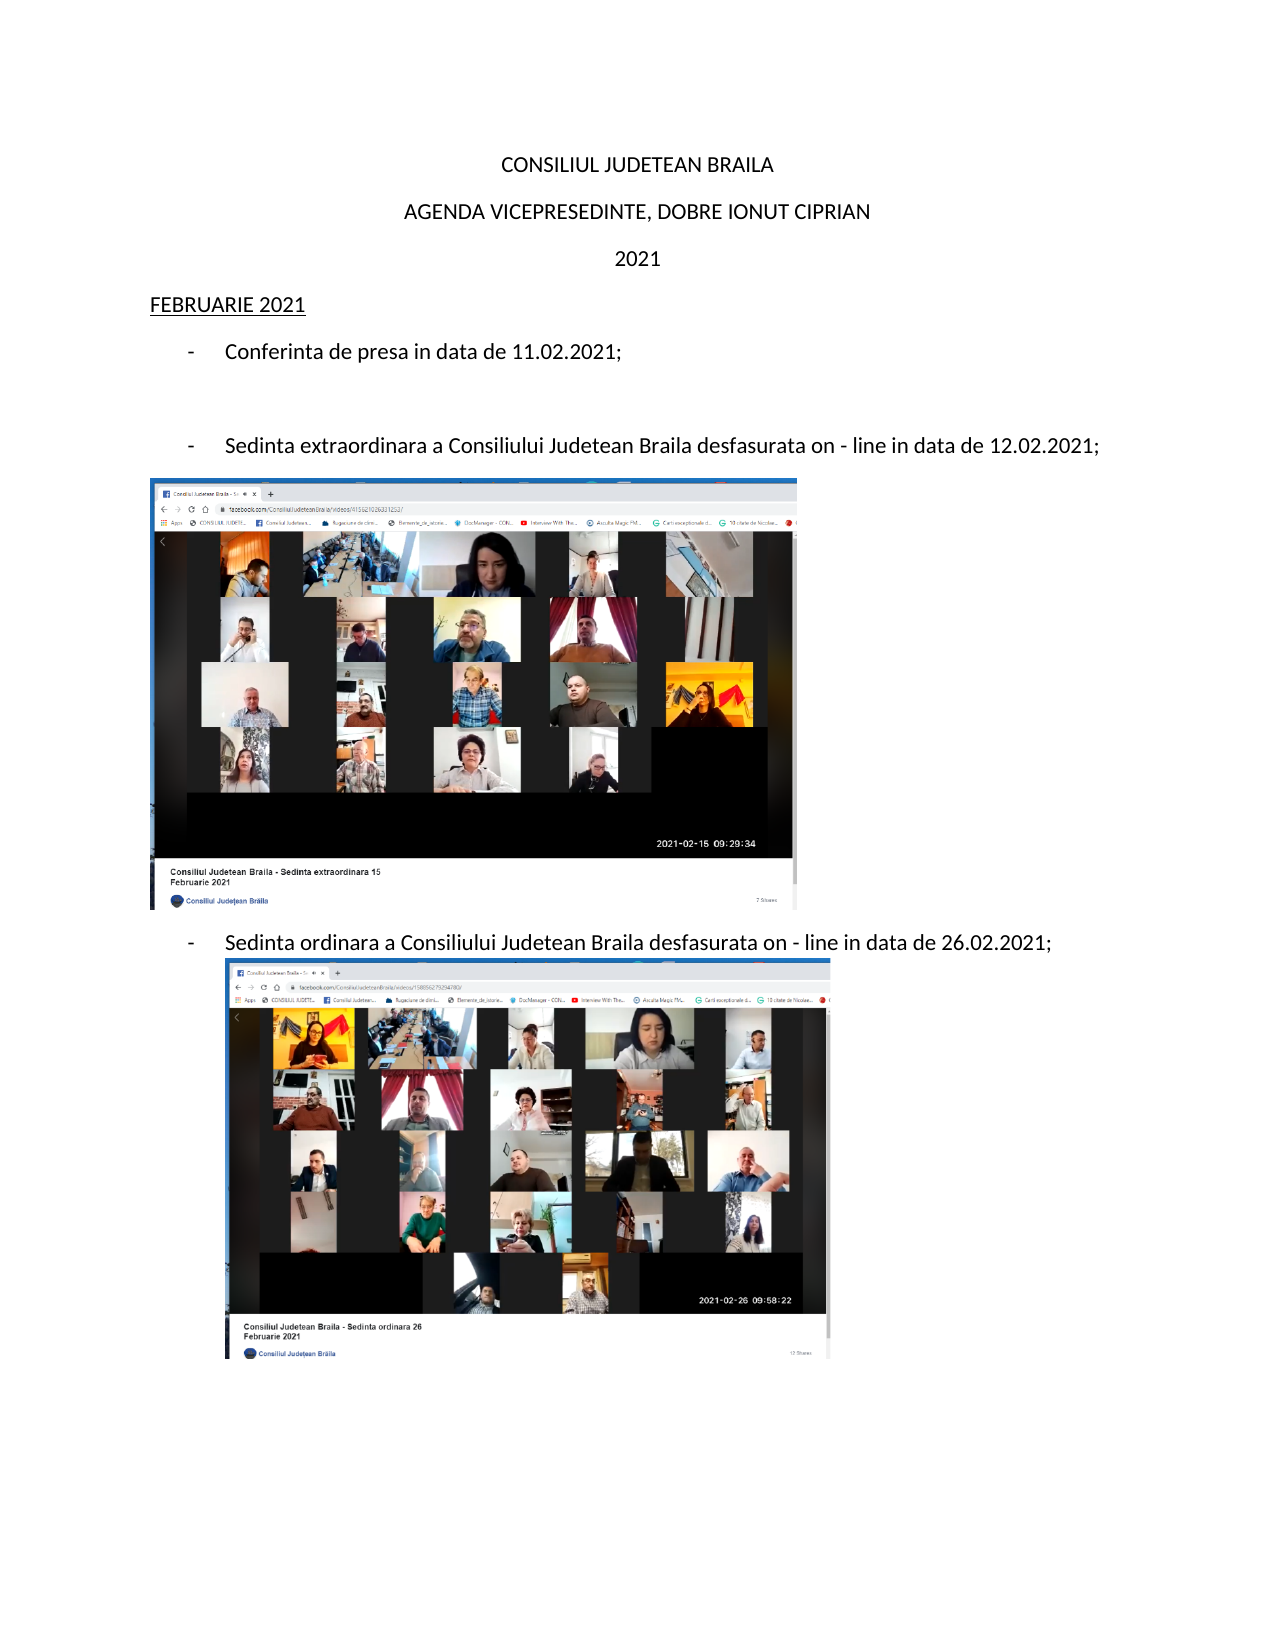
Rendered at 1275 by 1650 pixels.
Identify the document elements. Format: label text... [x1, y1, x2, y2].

text AGENDA VICEPRESEDINTE, DOBRE IONUT CIPRIAN [150, 197, 1125, 225]
text FEBRUARIE 2021 [150, 291, 1125, 319]
picture [150, 478, 797, 910]
text CONSILIUL JUDETEAN BRAILA [150, 150, 1125, 178]
list Conferinta de presa in data de 11.02.2021; [187, 337, 1125, 366]
text 2021 [150, 244, 1125, 272]
list Sedinta ordinara a Consiliului Judetean Braila desfasurata on - line in data de 26.02.2021; [187, 928, 1125, 957]
picture [225, 958, 831, 1359]
list Sedinta extraordinara a Consiliului Judetean Braila desfasurata on - line in data de 12.02.2021; [187, 431, 1125, 459]
